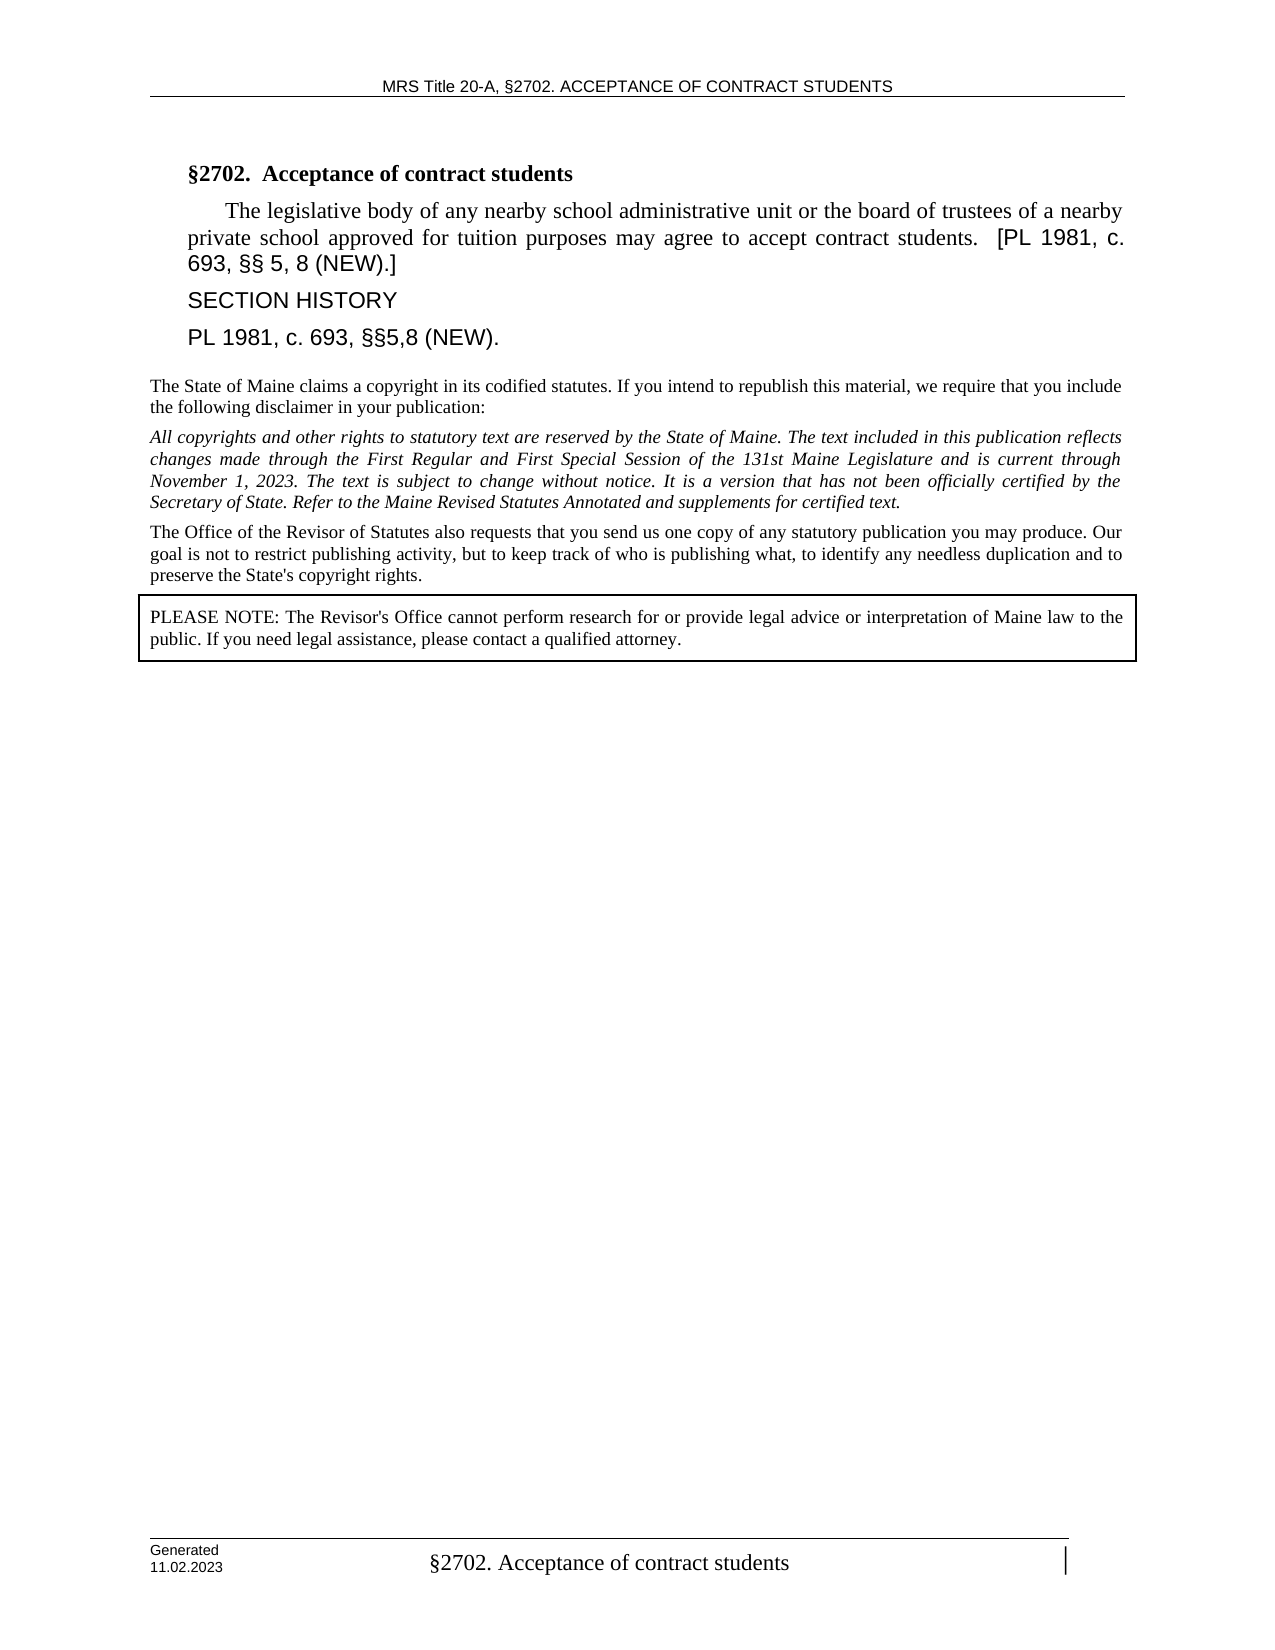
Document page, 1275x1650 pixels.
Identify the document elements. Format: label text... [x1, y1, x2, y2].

text All copyrights and other rights to statutory text are reserved by the State of Maine. The text included in this publication reflects changes made through the First Regular and First Special Session of the 131st Maine Legislature and is current through November 1, 2023 . The text is subject to change without notice. It is a version that has not been officially certified by the Secretary of State. Refer to the Maine Revised Statutes Annotated and supplements for certified text. [150, 426, 1125, 513]
text SECTION HISTORY [187, 287, 1125, 313]
text PL 1981, c. 693, §§5,8 (NEW). [187, 323, 1125, 350]
text The Office of the Revisor of Statutes also requests that you send us one copy of any statutory publication you may produce. Our goal is not to restrict publishing activity, but to keep track of who is publishing what, to identify any needless duplication and to preserve the State's copyright rights. [150, 521, 1125, 586]
text The State of Maine claims a copyright in its codified statutes. If you intend to republish this material, we require that you include the following disclaimer in your publication: [150, 375, 1125, 418]
text §2702. Acceptance of contract students [187, 160, 1125, 187]
text The legislative body of any nearby school administrative unit or the board of trustees of a nearby private school approved for tuition purposes may agree to accept contract students. [PL 1981, c. 693, §§ 5, 8 (NEW).] [187, 197, 1125, 276]
text PLEASE NOTE: The Revisor's Office cannot perform research for or provide legal advice or interpretation of Maine law to the public. If you need legal assistance, please contact a qualified attorney. [140, 596, 1135, 660]
